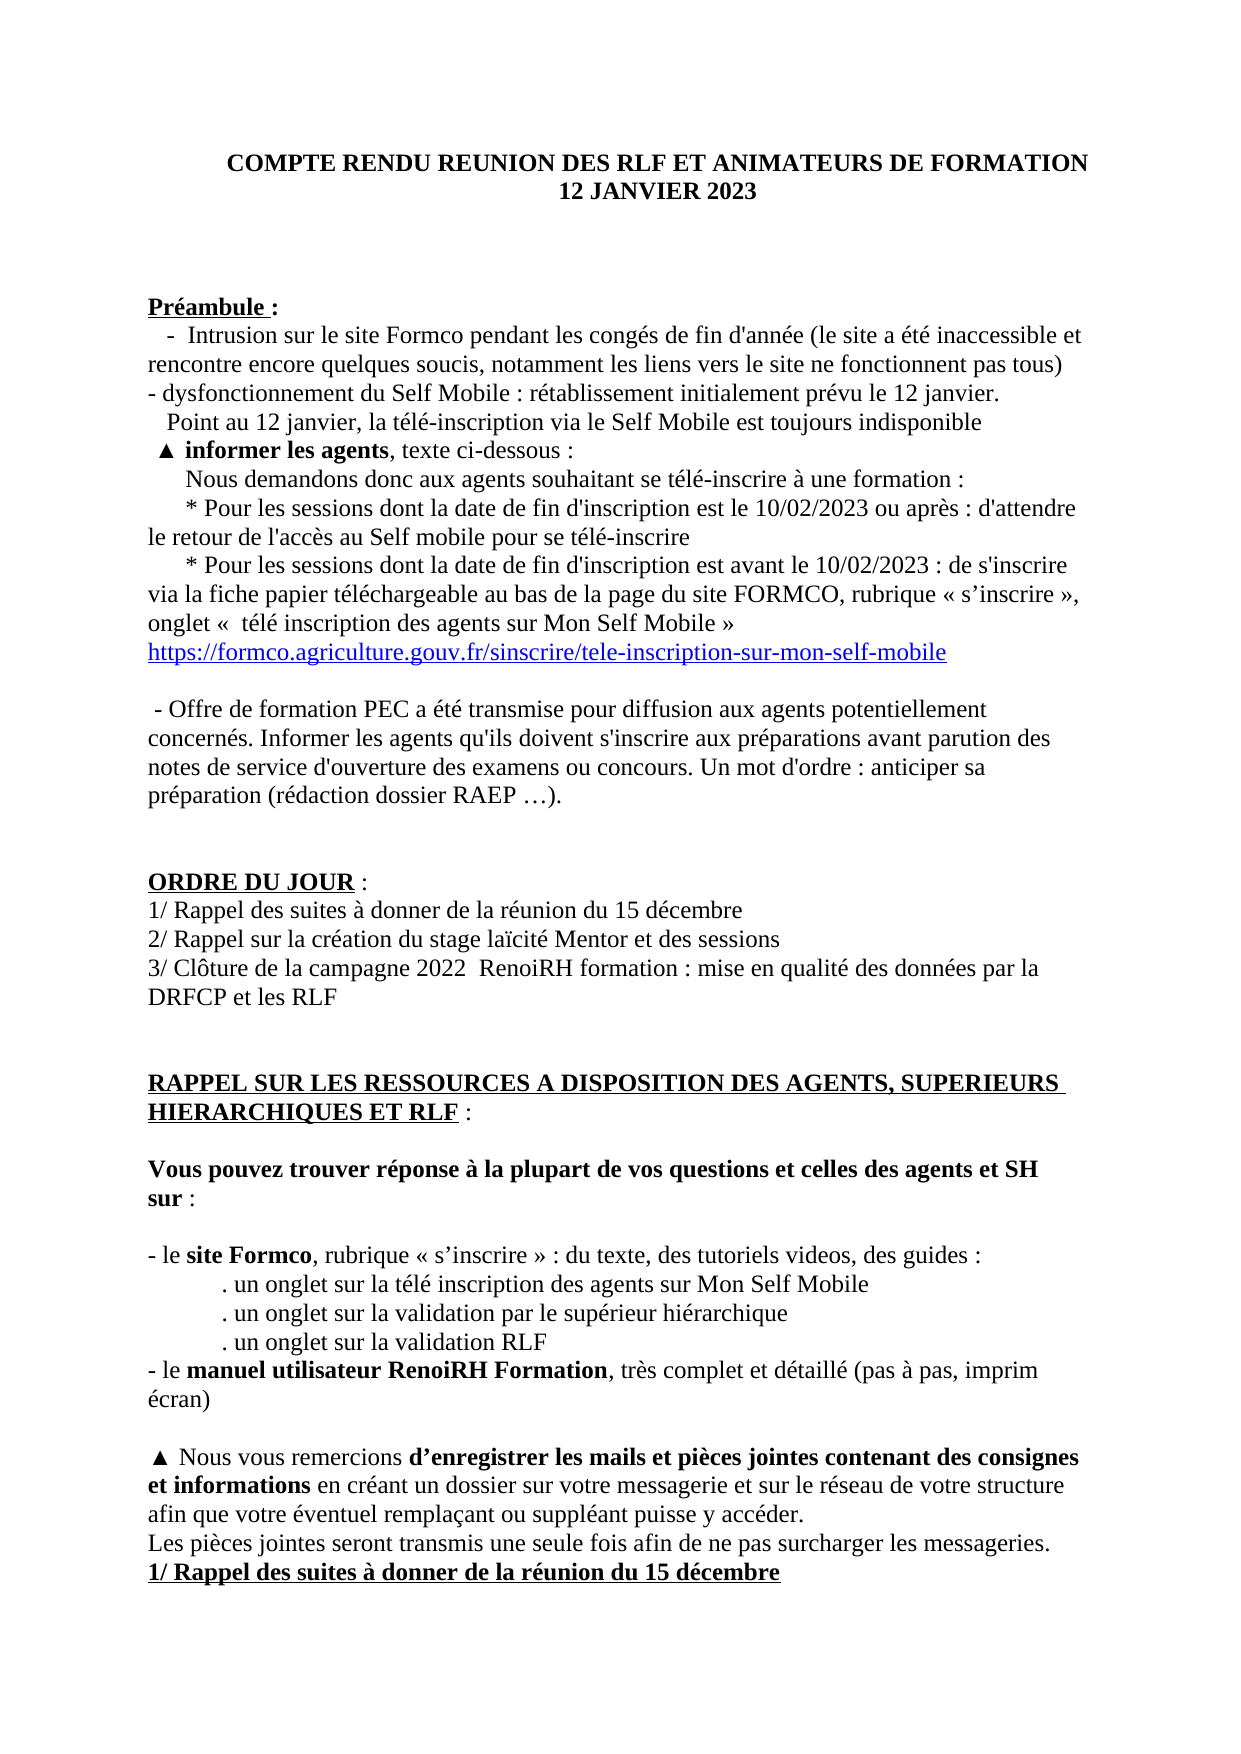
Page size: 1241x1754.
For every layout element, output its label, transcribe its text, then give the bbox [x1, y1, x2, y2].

text Préambule : [148, 292, 1093, 321]
text . un onglet sur la télé inscription des agents sur Mon Self Mobile [148, 1269, 1093, 1298]
text * Pour les sessions dont la date de fin d'inscription est le 10/02/2023 ou après : d'attendre le retour de l'accès au Self mobile pour se télé-inscrire [148, 493, 1093, 551]
text 1/ Rappel des suites à donner de la réunion du 15 décembre [148, 896, 1093, 924]
text . un onglet sur la validation par le supérieur hiérarchique [148, 1298, 1093, 1327]
text 1/ Rappel des suites à donner de la réunion du 15 décembre [148, 1557, 1093, 1586]
text ▲ Nous vous remercions d’enregistrer les mails et pièces jointes contenant des consignes et informations en créant un dossier sur votre messagerie et sur le réseau de votre structure afin que votre éventuel remplaçant ou suppléant puisse y accéder. [148, 1442, 1093, 1528]
text - Offre de formation PEC a été transmise pour diffusion aux agents potentiellement concernés. Informer les agents qu'ils doivent s'inscrire aux préparations avant parution des notes de service d'ouverture des examens ou concours. Un mot d'ordre : anticiper sa préparation (rédaction dossier RAEP …). [148, 694, 1093, 809]
text Point au 12 janvier, la télé-inscription via le Self Mobile est toujours indisponible [148, 407, 1093, 436]
text Vous pouvez trouver réponse à la plupart de vos questions et celles des agents et SH sur : [148, 1154, 1093, 1212]
text Nous demandons donc aux agents souhaitant se télé-inscrire à une formation : [148, 464, 1093, 493]
text * Pour les sessions dont la date de fin d'inscription est avant le 10/02/2023 : de s'inscrire via la fiche papier téléchargeable au bas de la page du site FORMCO, rubrique « s’inscrire », onglet « télé inscription des agents sur Mon Self Mobile » https://formco.agriculture.gouv.fr/sinscrire/tele-inscription-sur-mon-self-mobile [148, 551, 1093, 666]
text Les pièces jointes seront transmis une seule fois afin de ne pas surcharger les messageries. [148, 1528, 1093, 1557]
text - le manuel utilisateur RenoiRH Formation, très complet et détaillé (pas à pas, imprim écran) [148, 1356, 1093, 1413]
text - le site Formco, rubrique « s’inscrire » : du texte, des tutoriels videos, des guides : [148, 1241, 1093, 1269]
text - Intrusion sur le site Formco pendant les congés de fin d'année (le site a été inaccessible et rencontre encore quelques soucis, notamment les liens vers le site ne fonctionnent pas tous) [148, 321, 1093, 378]
text ORDRE DU JOUR : [148, 867, 1093, 896]
text COMPTE RENDU REUNION DES RLF ET ANIMATEURS DE FORMATION 12 JANVIER 2023 [223, 148, 1093, 205]
text ▲ informer les agents, texte ci-dessous : [148, 436, 1093, 464]
text . un onglet sur la validation RLF [148, 1327, 1093, 1356]
text - dysfonctionnement du Self Mobile : rétablissement initialement prévu le 12 janvier. [148, 378, 1093, 407]
text 2/ Rappel sur la création du stage laïcité Mentor et des sessions [148, 924, 1093, 953]
text RAPPEL SUR LES RESSOURCES A DISPOSITION DES AGENTS, SUPERIEURS HIERARCHIQUES ET RLF : [148, 1068, 1093, 1126]
text 3/ Clôture de la campagne 2022 RenoiRH formation : mise en qualité des données par la DRFCP et les RLF [148, 953, 1093, 1011]
